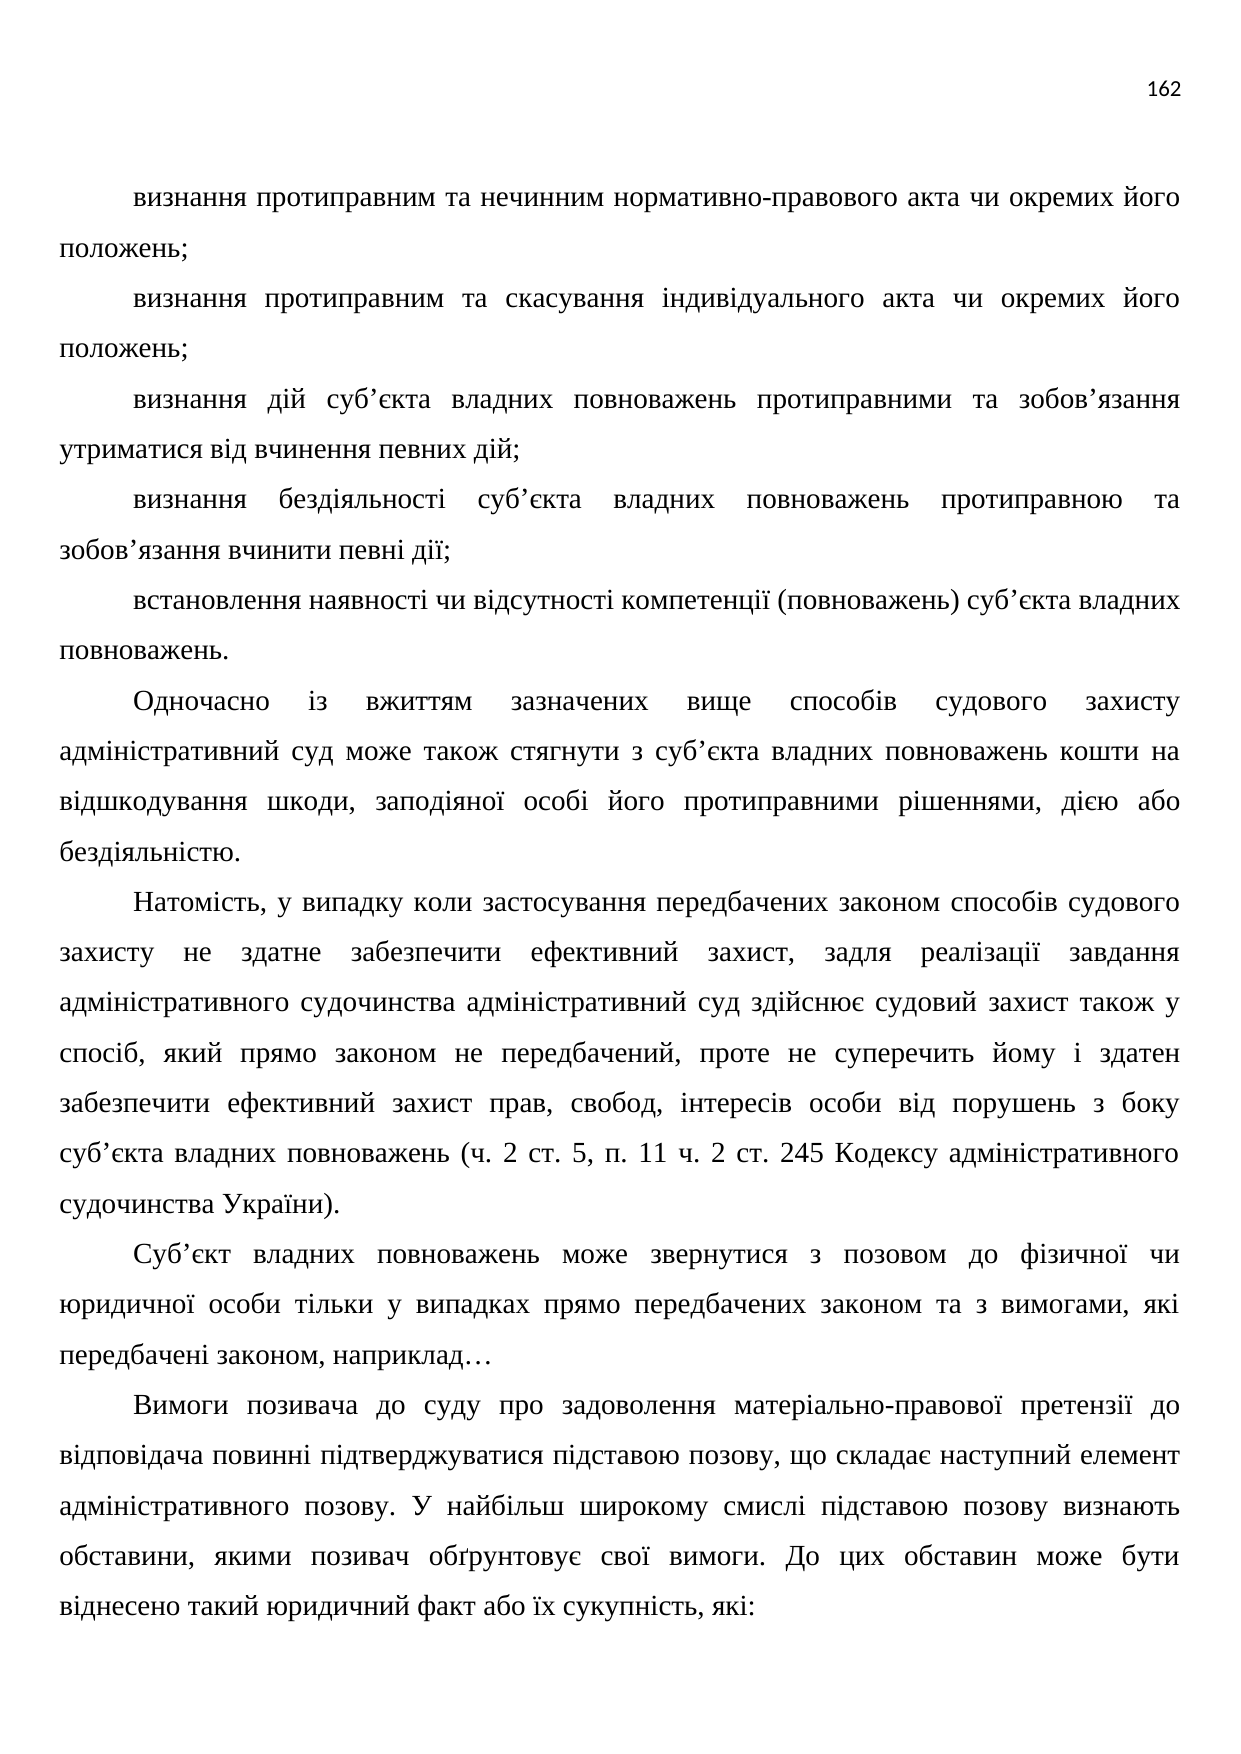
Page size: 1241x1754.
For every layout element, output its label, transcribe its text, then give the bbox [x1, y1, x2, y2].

text Одночасно із вжиттям зазначених вище способів судового захисту адміністративний суд може також стягнути з суб’єкта владних повноважень кошти на відшкодування шкоди, заподіяної особі його протиправними рішеннями, дією або бездіяльністю. [59, 683, 1181, 867]
text визнання бездіяльності суб’єкта владних повноважень протиправною та зобов’язання вчинити певні дії; [59, 481, 1181, 565]
text Суб’єкт владних повноважень може звернутися з позовом до фізичної чи юридичної особи тільки у випадках прямо передбачених законом та з вимогами, які передбачені законом, наприклад… [59, 1236, 1181, 1370]
text встановлення наявності чи відсутності компетенції (повноважень) суб’єкта владних повноважень. [59, 582, 1181, 666]
text визнання дій суб’єкта владних повноважень протиправними та зобов’язання утриматися від вчинення певних дій; [59, 381, 1181, 465]
text визнання протиправним та нечинним нормативно-правового акта чи окремих його положень; [59, 179, 1181, 263]
text визнання протиправним та скасування індивідуального акта чи окремих його положень; [59, 280, 1181, 364]
text Натомість, у випадку коли застосування передбачених законом способів судового захисту не здатне забезпечити ефективний захист, задля реалізації завдання адміністративного судочинства адміністративний суд здійснює судовий захист також у спосіб, який прямо законом не передбачений, проте не суперечить йому і здатен забезпечити ефективний захист прав, свобод, інтересів особи від порушень з боку суб’єкта владних повноважень (ч. 2 ст. 5, п. 11 ч. 2 ст. 245 Кодексу адміністративного судочинства України). [59, 884, 1181, 1219]
text Вимоги позивача до суду про задоволення матеріально-правової претензії до відповідача повинні підтверджуватися підставою позову, що складає наступний елемент адміністративного позову. У найбільш широкому смислі підставою позову визнають обставини, якими позивач обґрунтовує свої вимоги. До цих обставин може бути віднесено такий юридичний факт або їх сукупність, які: [59, 1387, 1181, 1622]
